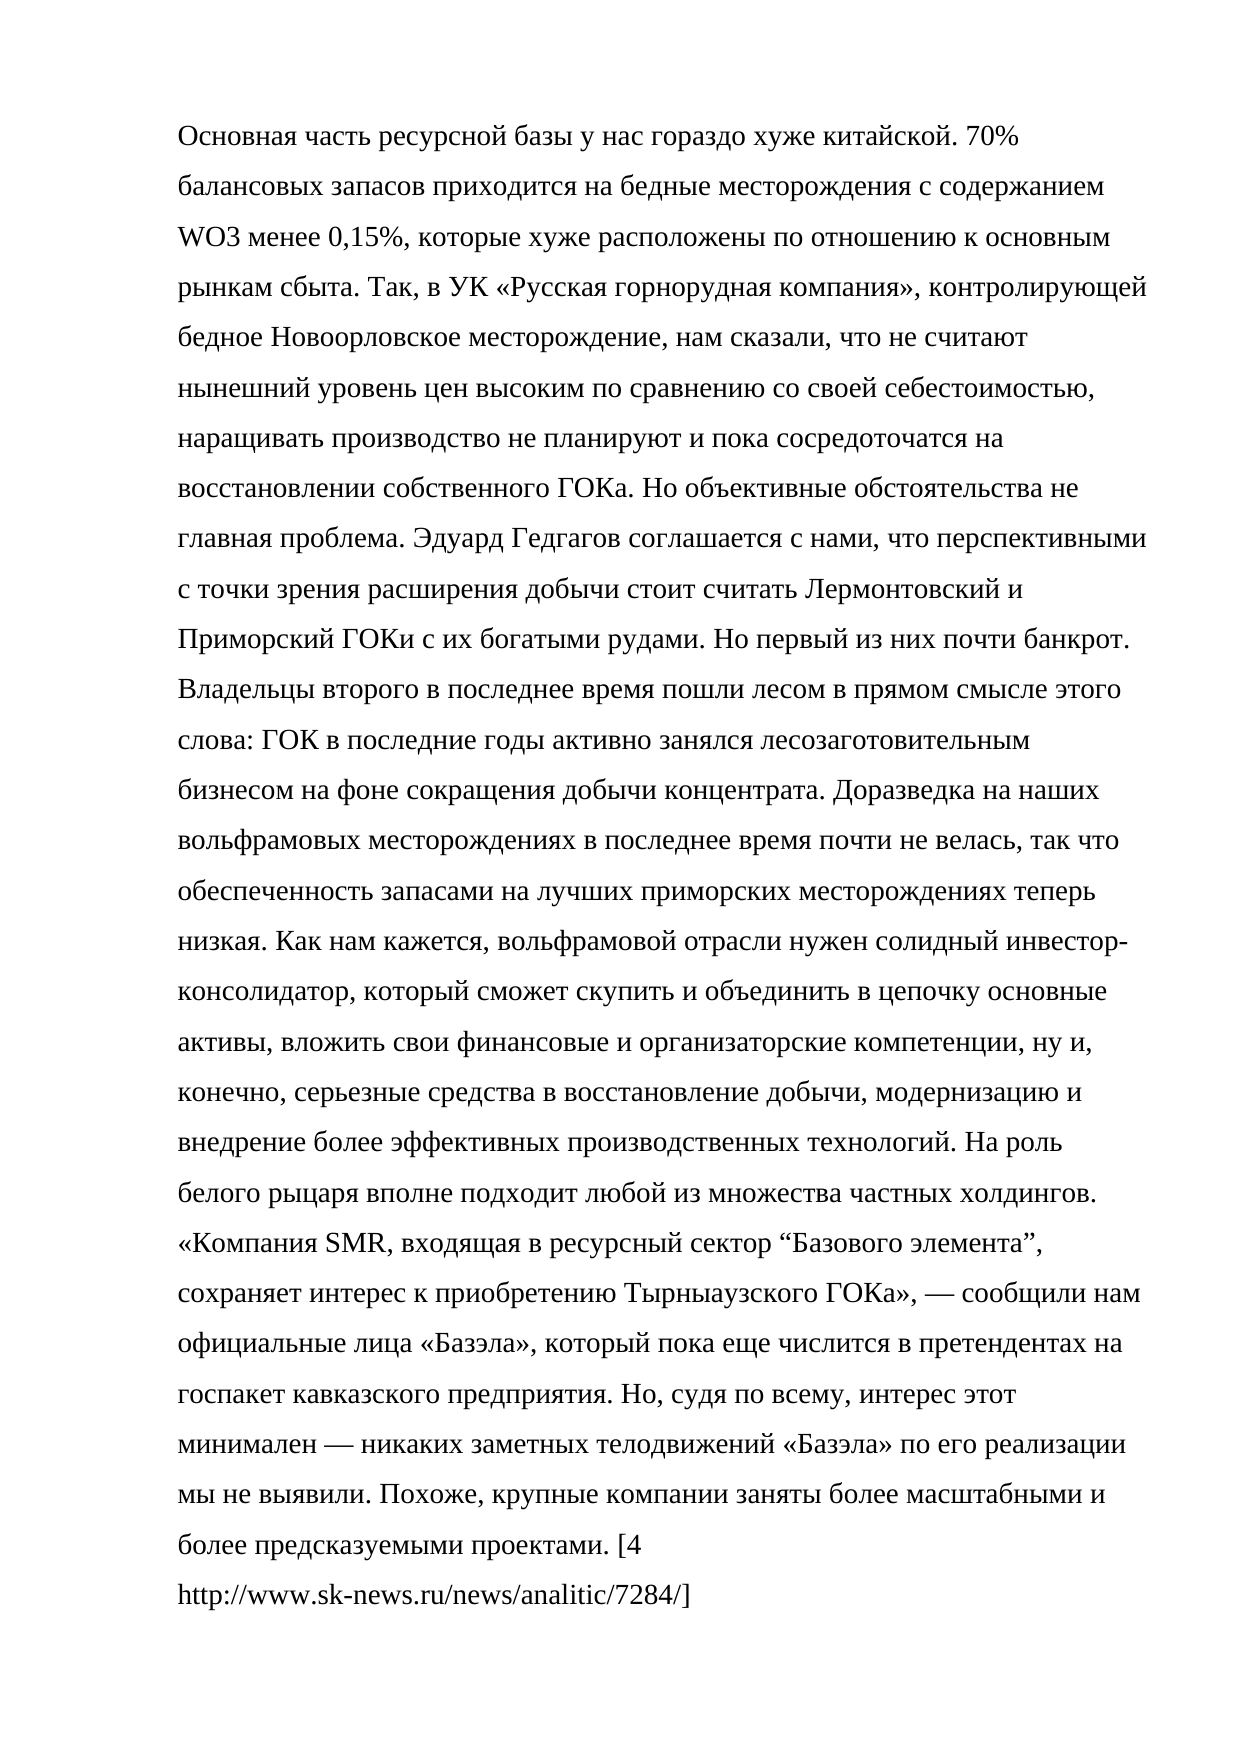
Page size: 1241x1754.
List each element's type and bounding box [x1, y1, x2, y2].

text [177, 118, 1152, 1611]
